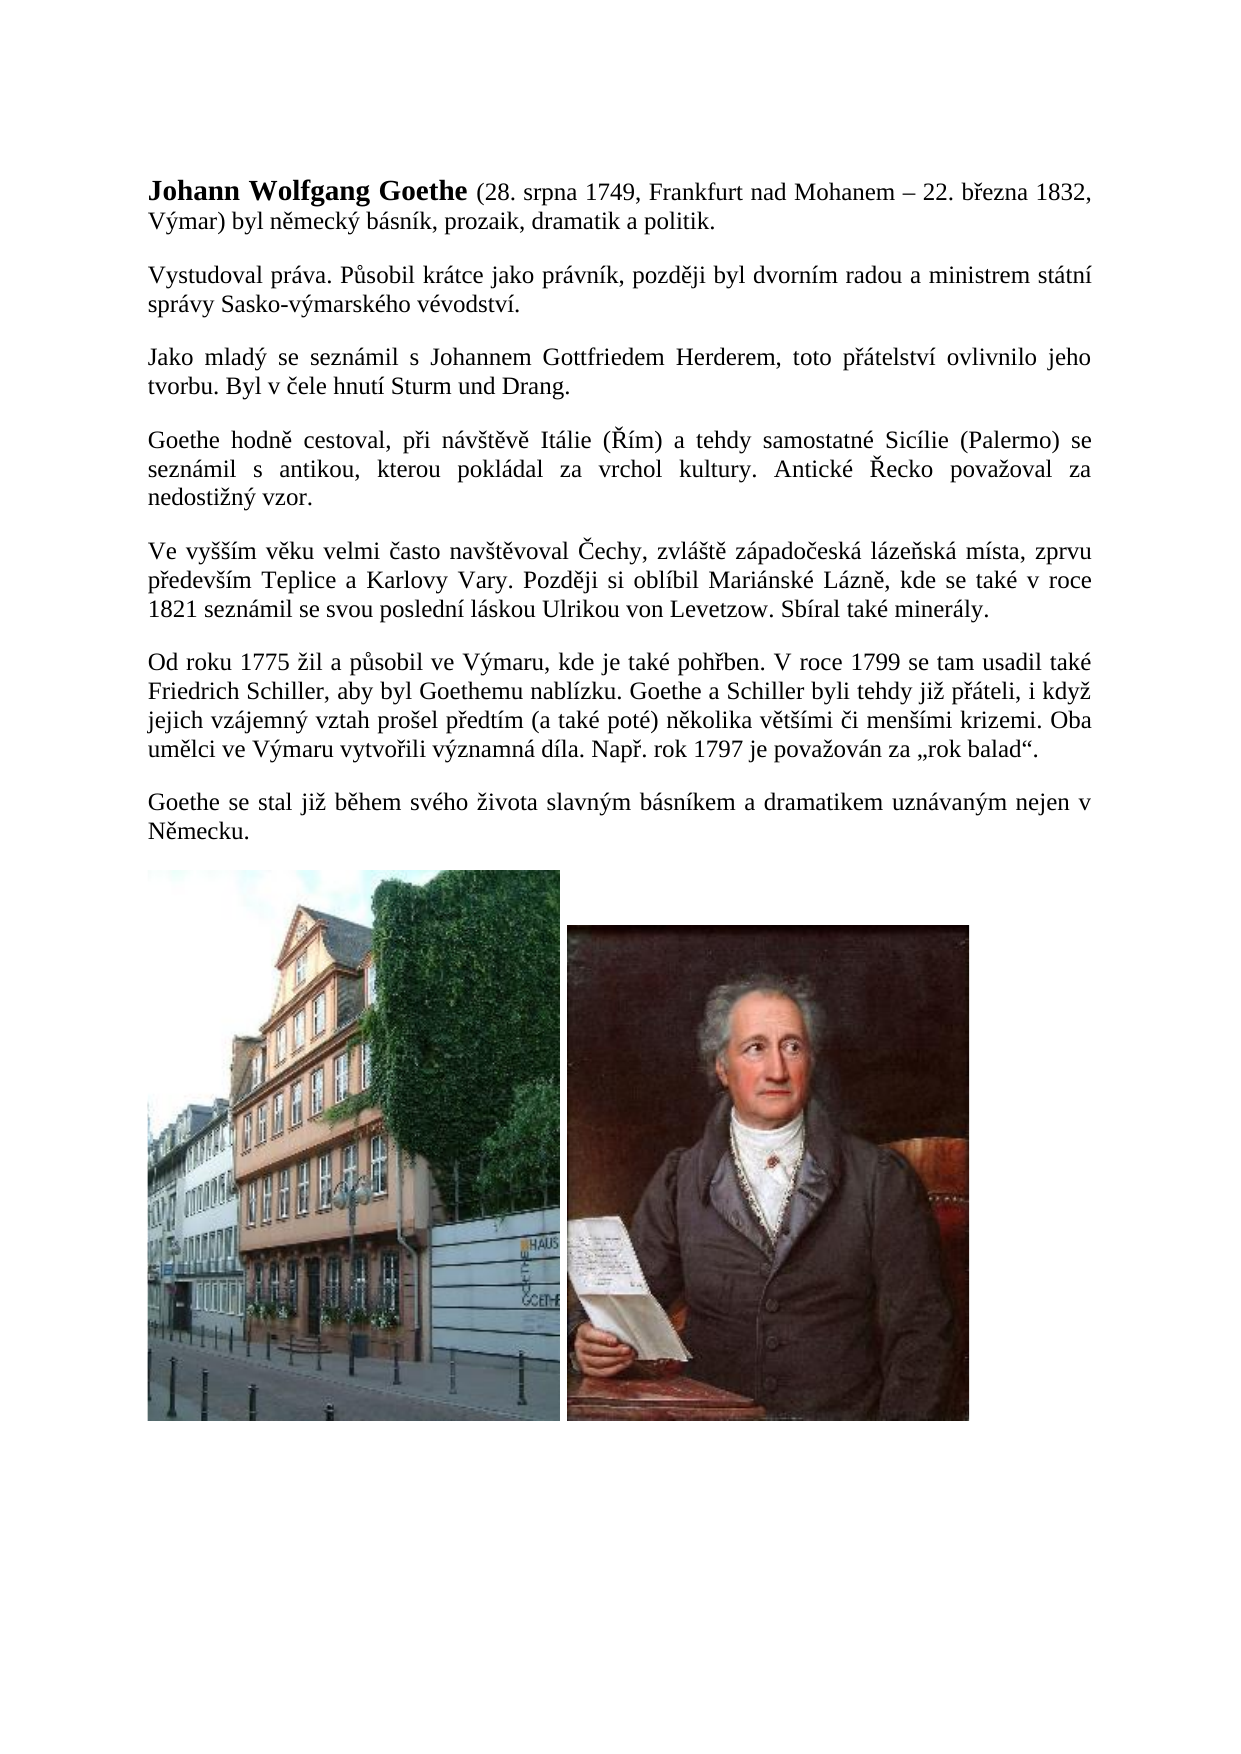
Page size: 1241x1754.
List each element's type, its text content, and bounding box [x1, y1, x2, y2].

text Goethe se stal již během svého života slavným básníkem a dramatikem uznávaným nejen v Německu. [148, 787, 1093, 845]
text Od roku 1775 žil a působil ve Výmaru, kde je také pohřben. V roce 1799 se tam usadil také Friedrich Schiller, aby byl Goethemu nablízku. Goethe a Schiller byli tehdy již přáteli, i když jejich vzájemný vztah prošel předtím (a také poté) několika většími či menšími krizemi. Oba umělci ve Výmaru vytvořili významná díla. Např. rok 1797 je považován za „rok balad“. [148, 647, 1093, 762]
picture [147, 870, 560, 1421]
text Johann Wolfgang Goethe (28. srpna 1749, Frankfurt nad Mohanem – 22. března 1832, Výmar) byl německý básník, prozaik, dramatik a politik. [148, 173, 1093, 235]
text Vystudoval práva. Působil krátce jako právník, později byl dvorním radou a ministrem státní správy Sasko-výmarského vévodství. [148, 260, 1093, 317]
text Ve vyšším věku velmi často navštěvoval Čechy, zvláště západočeská lázeňská místa, zprvu především Teplice a Karlovy Vary. Později si oblíbil Mariánské Lázně, kde se také v roce 1821 seznámil se svou poslední láskou Ulrikou von Levetzow. Sbíral také minerály. [148, 536, 1093, 622]
picture [567, 925, 970, 1421]
text Jako mladý se seznámil s Johannem Gottfriedem Herderem, toto přátelství ovlivnilo jeho tvorbu. Byl v čele hnutí Sturm und Drang. [148, 342, 1093, 400]
text Goethe hodně cestoval, při návštěvě Itálie (Řím) a tehdy samostatné Sicílie (Palermo) se seznámil s antikou, kterou pokládal za vrchol kultury. Antické Řecko považoval za nedostižný vzor. [148, 425, 1093, 511]
